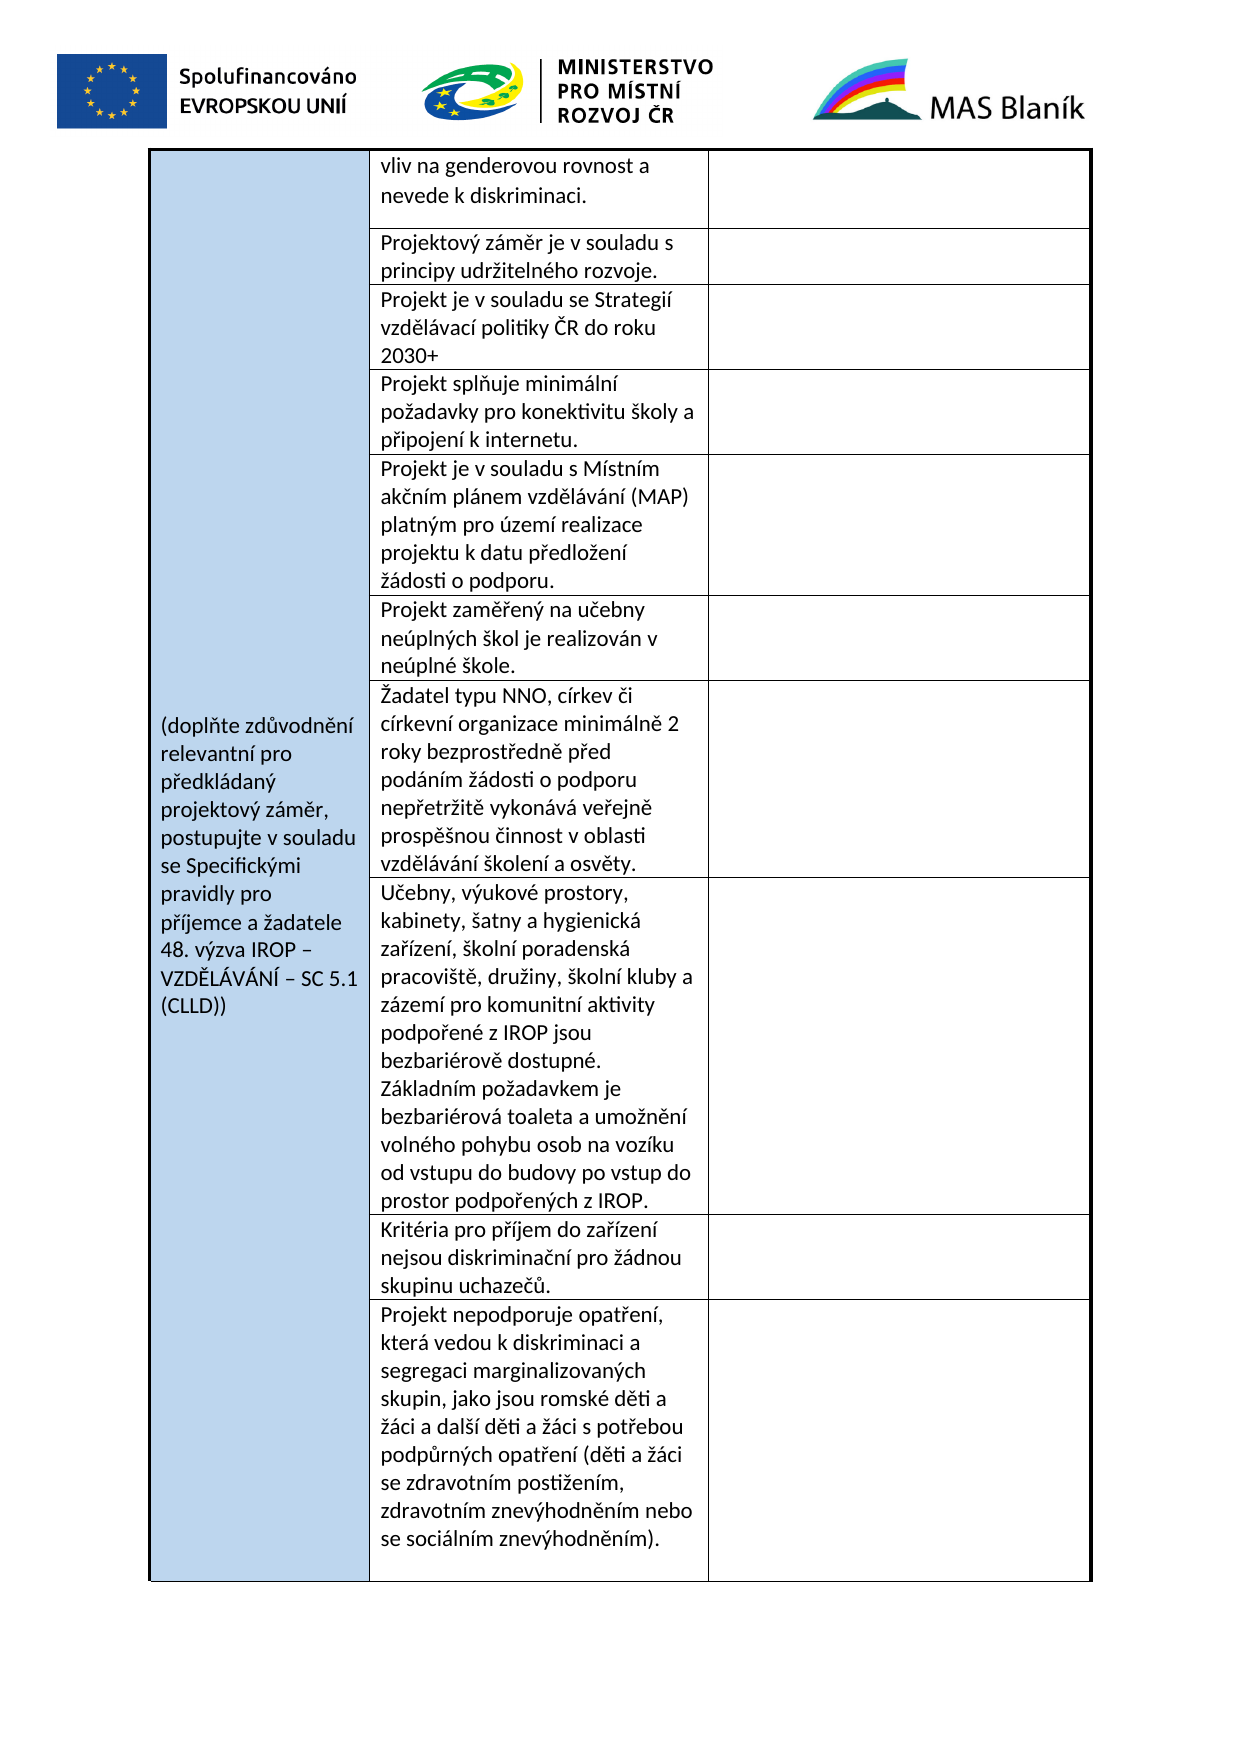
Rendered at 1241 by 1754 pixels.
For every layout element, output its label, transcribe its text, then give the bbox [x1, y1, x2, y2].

table_cell Projekt zaměřený na učebny neúplných škol je realizován v neúplné škole. [370, 596, 708, 680]
table_cell [709, 1300, 1089, 1581]
table_cell Projekt nepodporuje opatření, která vedou k diskriminaci a segregaci marginalizovaných skupin, jako jsou romské děti a žáci a další děti a žáci s potřebou podpůrných opatření (děti a žáci se zdravotním postižením, zdravotním znevýhodněním nebo se sociálním znevýhodněním). [370, 1300, 708, 1581]
table_cell Učebny, výukové prostory, kabinety, šatny a hygienická zařízení, školní poradenská pracoviště, družiny, školní kluby a zázemí pro komunitní aktivity podpořené z IROP jsou bezbariérově dostupné. Základním požadavkem je bezbariérová toaleta a umožnění volného pohybu osob na vozíku od vstupu do budovy po vstup do prostor podpořených z IROP. [370, 878, 708, 1214]
table_cell [709, 285, 1089, 369]
table_cell Projekt je v souladu s Místním akčním plánem vzdělávání (MAP) platným pro území realizace projektu k datu předložení žádosti o podporu. [370, 455, 708, 594]
table_cell [709, 681, 1089, 877]
table_cell Projekt splňuje minimální požadavky pro konektivitu školy a připojení k internetu. [370, 370, 708, 453]
table_cell [709, 151, 1089, 228]
picture [806, 53, 1093, 129]
picture [50, 45, 723, 137]
table_cell [709, 878, 1089, 1214]
table_cell Projektový záměr je v souladu s principy udržitelného rozvoje. [370, 229, 708, 284]
table_cell [709, 455, 1089, 594]
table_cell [151, 151, 369, 1581]
table_cell Kritéria pro příjem do zařízení nejsou diskriminační pro žádnou skupinu uchazečů. [370, 1215, 708, 1299]
table_cell Žadatel typu NNO, církev či církevní organizace minimálně 2 roky bezprostředně před podáním žádosti o podporu nepřetržitě vykonává veřejně prospěšnou činnost v oblasti vzdělávání školení a osvěty. [370, 681, 708, 877]
table_cell [709, 1215, 1089, 1299]
table_cell [709, 370, 1089, 453]
table_cell [709, 229, 1089, 284]
table_cell [709, 596, 1089, 680]
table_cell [370, 151, 708, 228]
table_cell Projekt je v souladu se Strategií vzdělávací politiky ČR do roku 2030+ [370, 285, 708, 369]
